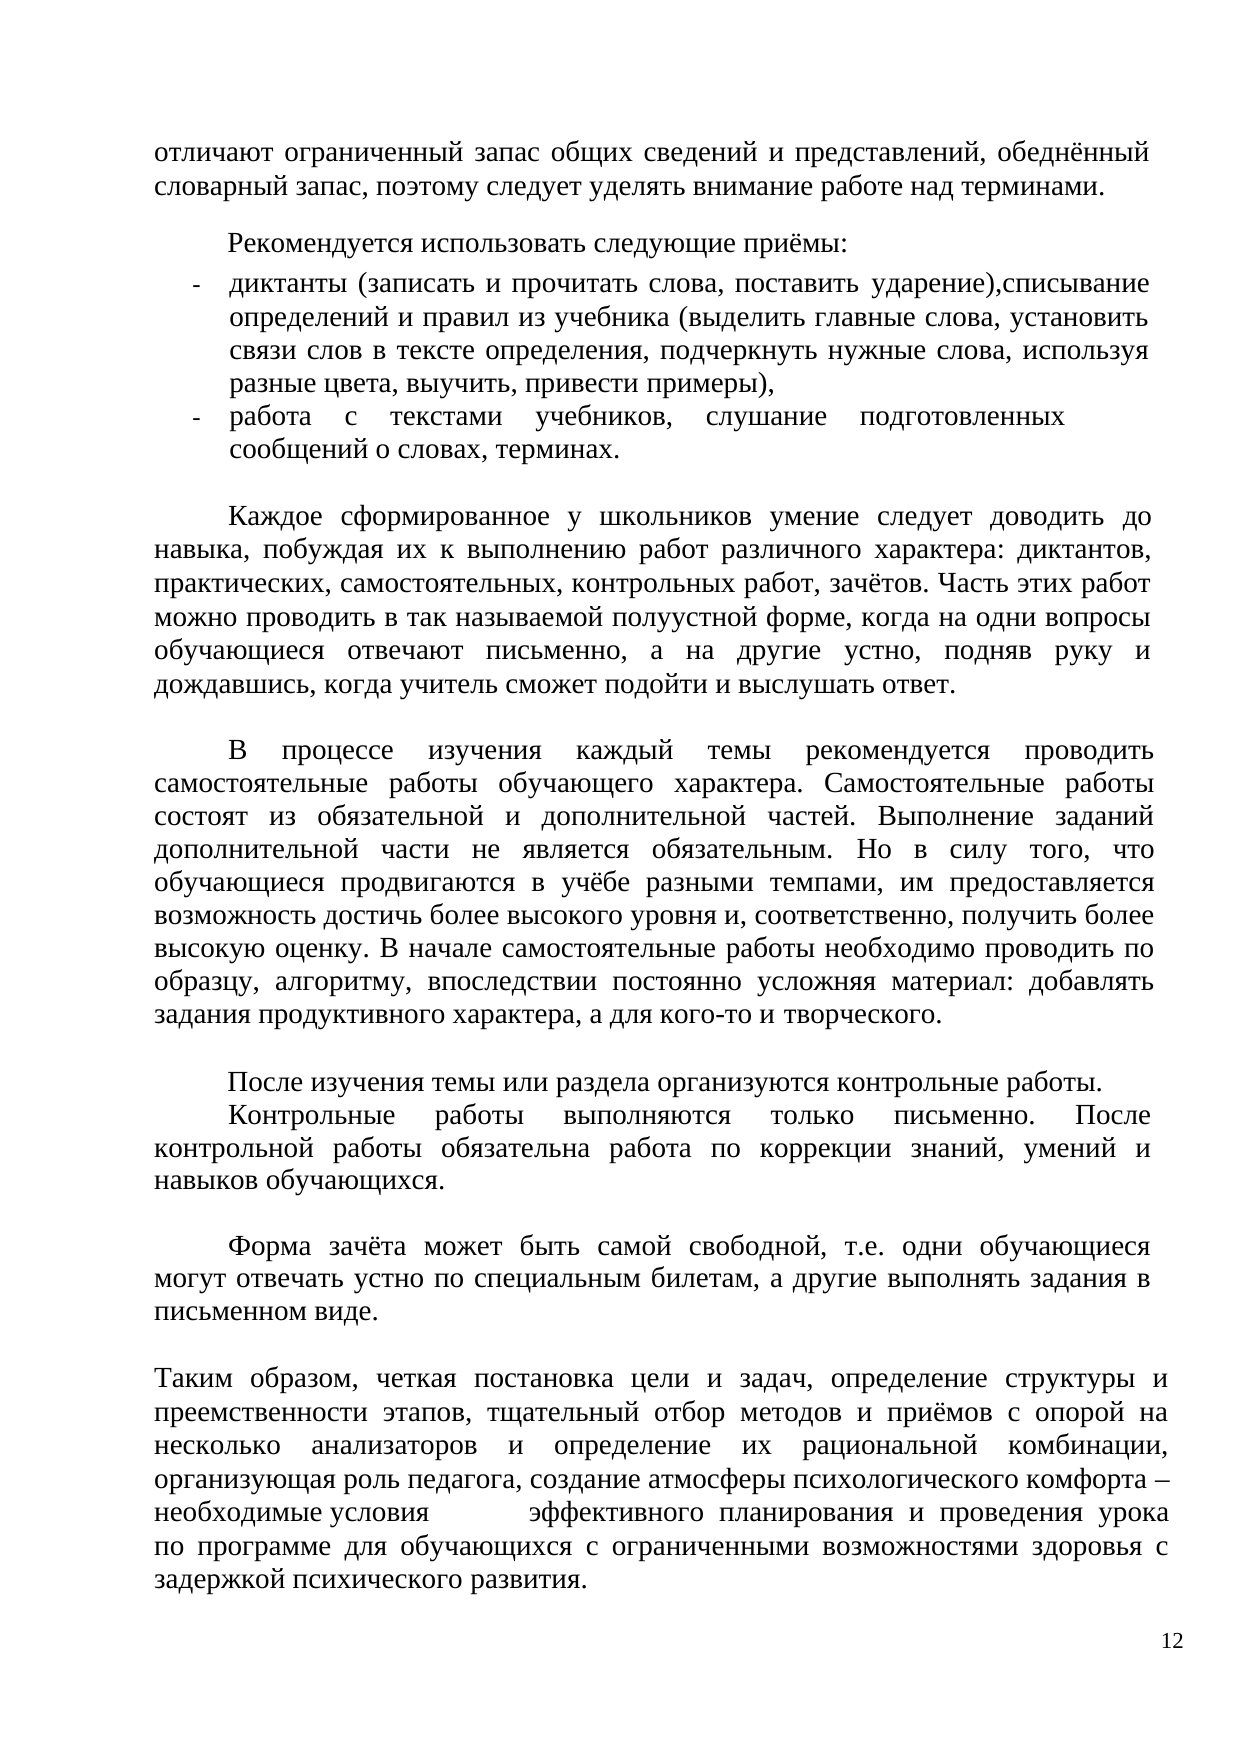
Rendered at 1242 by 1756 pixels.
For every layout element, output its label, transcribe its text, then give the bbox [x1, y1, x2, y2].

text Рекомендуется использовать следующие приёмы: [227, 225, 1183, 258]
text Форма зачёта может быть самой свободной, т.е. одни обучающиеся могут отвечать устно по специальным билетам, а другие выполнять задания в письменном виде. [154, 1230, 1152, 1326]
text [154, 135, 1150, 201]
list диктанты (записать и прочитать слова, поставить ударение),списывание определений и правил из учебника (выделить главные слова, установить связи слов в тексте определения, подчеркнуть нужные слова, используя разные цвета, выучить, привести примеры), [192, 267, 1150, 398]
text Каждое сформированное у школьников умение следует доводить до навыка, побуждая их к выполнению работ различного характера: диктантов, практических, самостоятельных, контрольных работ, зачётов. Часть этих работ можно проводить в так называемой полуустной форме, когда на одни вопросы обучающиеся отвечают письменно, а на другие устно, подняв руку и дождавшись, когда учитель сможет подойти и выслушать ответ. [154, 498, 1152, 699]
list работа с текстами учебников, слушание подготовленных сообщений о словах, терминах. [192, 400, 1066, 464]
text Контрольные работы выполняются только письменно. После контрольной работы обязательна работа по коррекции знаний, умений и навыков обучающихся. [154, 1099, 1152, 1196]
text Таким образом, четкая постановка цели и задач, определение структуры и преемственности этапов, тщательный отбор методов и приёмов с опорой на несколько анализаторов и определение их рациональной комбинации, организующая роль педагога, создание атмосферы психологического комфорта –необходимые условия эффективного планирования и проведения урока по программе для обучающихся с ограниченными возможностями здоровья с задержкой психического развития. [154, 1360, 1169, 1595]
text После изучения темы или раздела организуются контрольные работы. [227, 1064, 1183, 1098]
text В процессе изучения каждый темы рекомендуется проводить самостоятельные работы обучающего характера. Самостоятельные работы состоят из обязательной и дополнительной частей. Выполнение заданий дополнительной части не является обязательным. Но в силу того, что обучающиеся продвигаются в учёбе разными темпами, им предоставляется возможность достичь более высокого уровня и, соответственно, получить более высокую оценку. В начале самостоятельные работы необходимо проводить по образцу, алгоритму, впоследствии постоянно усложняя материал: добавлять задания продуктивного характера, а для кого-то и творческого. [154, 733, 1155, 1029]
